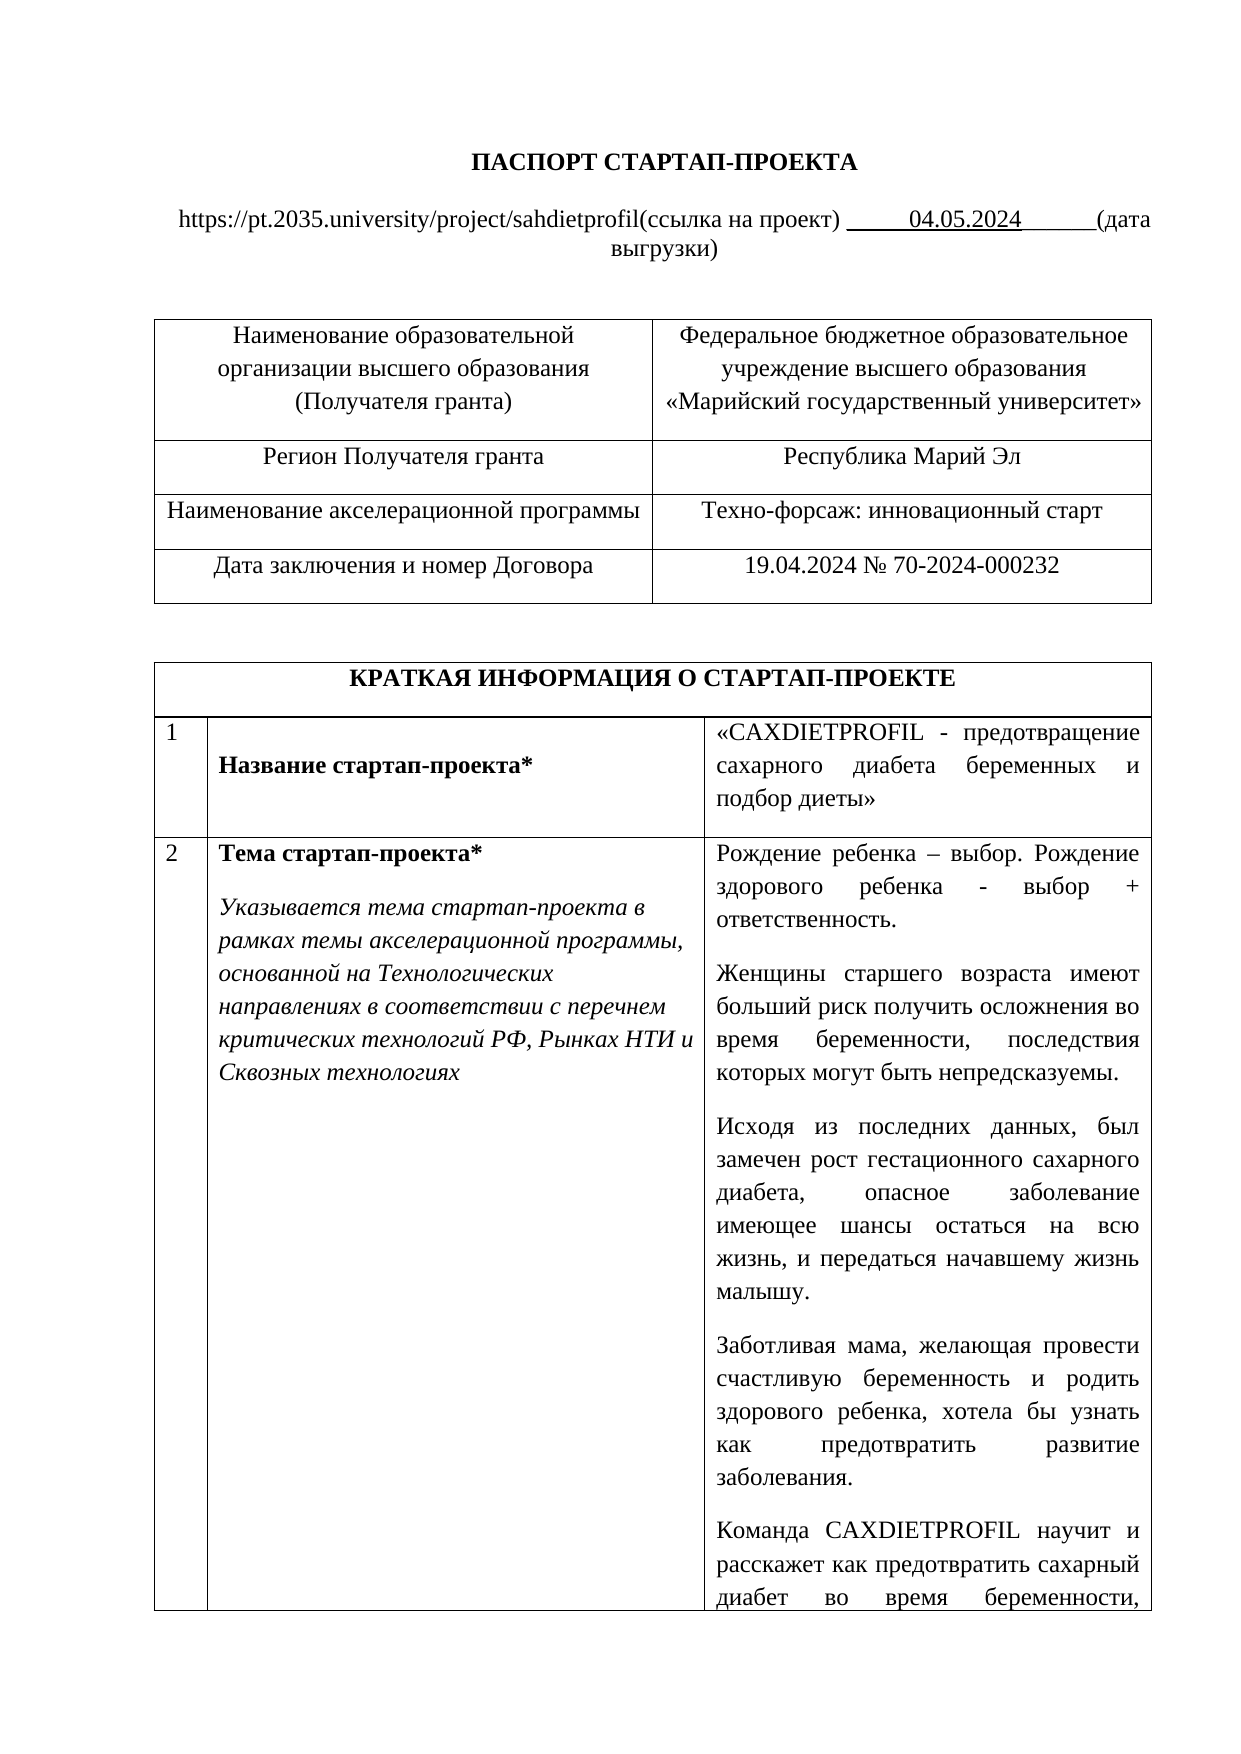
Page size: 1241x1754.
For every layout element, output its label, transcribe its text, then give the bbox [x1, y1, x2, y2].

table_cell Техно-форсаж: инновационный старт [653, 495, 1151, 549]
table_cell Регион Получателя гранта [155, 441, 652, 494]
table_cell Республика Марий Эл [653, 441, 1151, 494]
table_header Наименование образовательной организации высшего образования (Получателя гранта) [155, 320, 652, 440]
table_header КРАТКАЯ ИНФОРМАЦИЯ О СТАРТАП-ПРОЕКТЕ [155, 663, 1151, 716]
text https://pt.2035.university/project/sahdietprofil(ссылка на проект) _____04.05.2024______(дата выгрузки) [177, 204, 1152, 262]
text ПАСПОРТ СТАРТАП-ПРОЕКТА [177, 147, 1152, 176]
table_cell 2 [155, 838, 207, 1610]
table_cell Название стартап-проекта* [208, 718, 704, 837]
table_cell 1 [155, 718, 207, 837]
table_cell 19.04.2024 № 70-2024-000232 [653, 550, 1151, 603]
table_header Федеральное бюджетное образовательное учреждение высшего образования «Марийский государственный университет» [653, 320, 1151, 440]
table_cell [705, 838, 1151, 1610]
table_cell «САХDIETPROFIL - предотвращение сахарного диабета беременных и подбор диеты» [705, 718, 1151, 837]
table_cell Наименование акселерационной программы [155, 495, 652, 549]
table_cell Дата заключения и номер Договора [155, 550, 652, 603]
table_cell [208, 838, 704, 1610]
